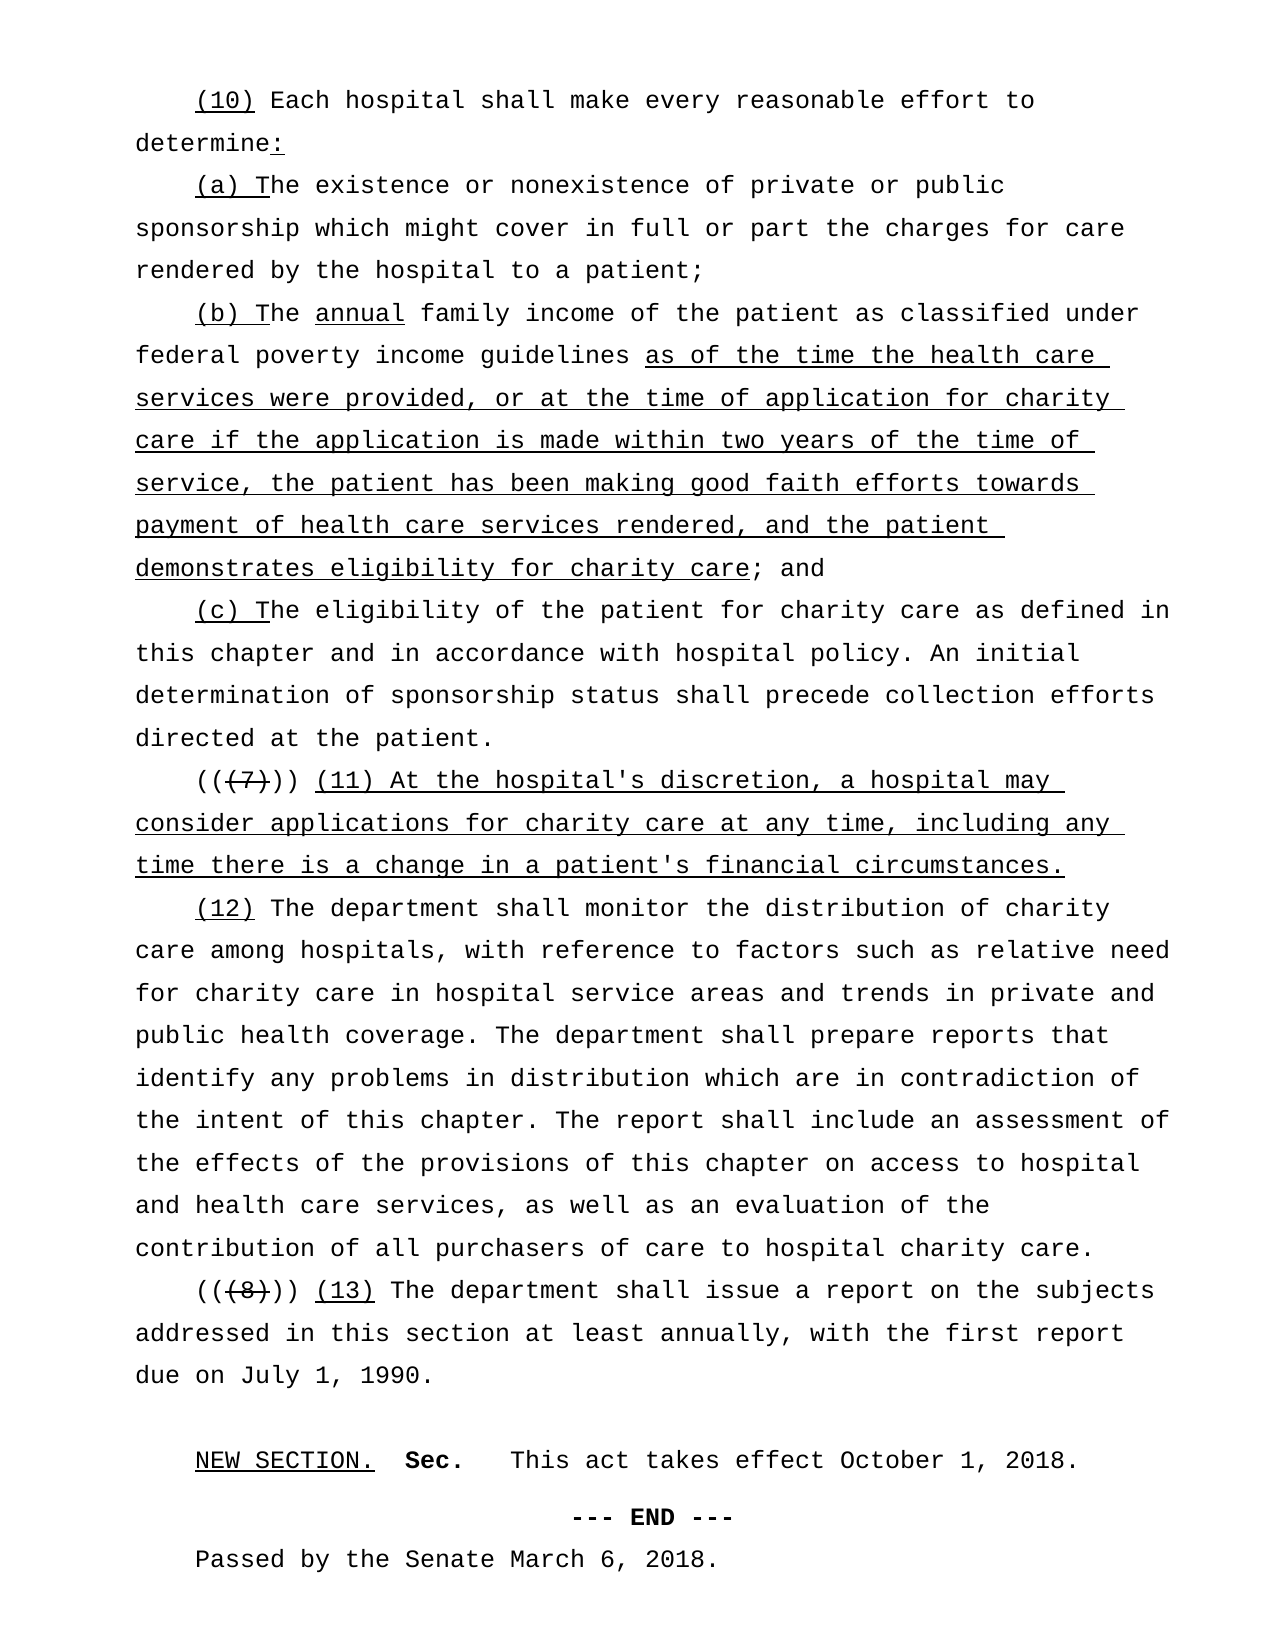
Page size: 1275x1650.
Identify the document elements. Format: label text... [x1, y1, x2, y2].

text (a) The existence or nonexistence of private or public sponsorship which might cover in full or part the charges for care rendered by the hospital to a patient; [135, 160, 1170, 287]
text (c) The eligibility of the patient for charity care as defined in this chapter and in accordance with hospital policy. An initial determination of sponsorship status shall precede collection efforts directed at the patient. [135, 585, 1170, 755]
text (12) The department shall monitor the distribution of charity care among hospitals, with reference to factors such as relative need for charity care in hospital service areas and trends in private and public health coverage. The department shall prepare reports that identify any problems in distribution which are in contradiction of the intent of this chapter. The report shall include an assessment of the effects of the provisions of this chapter on access to hospital and health care services, as well as an evaluation of the contribution of all purchasers of care to hospital charity care. [135, 882, 1170, 1265]
text (((7))) (11) At the hospital's discretion, a hospital may consider applications for charity care at any time, including any time there is a change in a patient's financial circumstances. [135, 755, 1170, 882]
text (b) The annual family income of the patient as classified under federal poverty income guidelines as of the time the health care services were provided, or at the time of application for charity care if the application is made within two years of the time of service, the patient has been making good faith efforts towards payment of health care services rendered, and the patient demonstrates eligibility for charity care; and [135, 287, 1170, 585]
text (10) Each hospital shall make every reasonable effort to determine: [135, 75, 1170, 160]
text Passed by the Senate March 6, 2018. [135, 1533, 1170, 1576]
text (((8))) (13) The department shall issue a report on the subjects addressed in this section at least annually, with the first report due on July 1, 1990. [135, 1265, 1170, 1392]
text NEW SECTION. Sec. This act takes effect October 1, 2018. [135, 1434, 1170, 1477]
text --- END --- [135, 1505, 1170, 1533]
